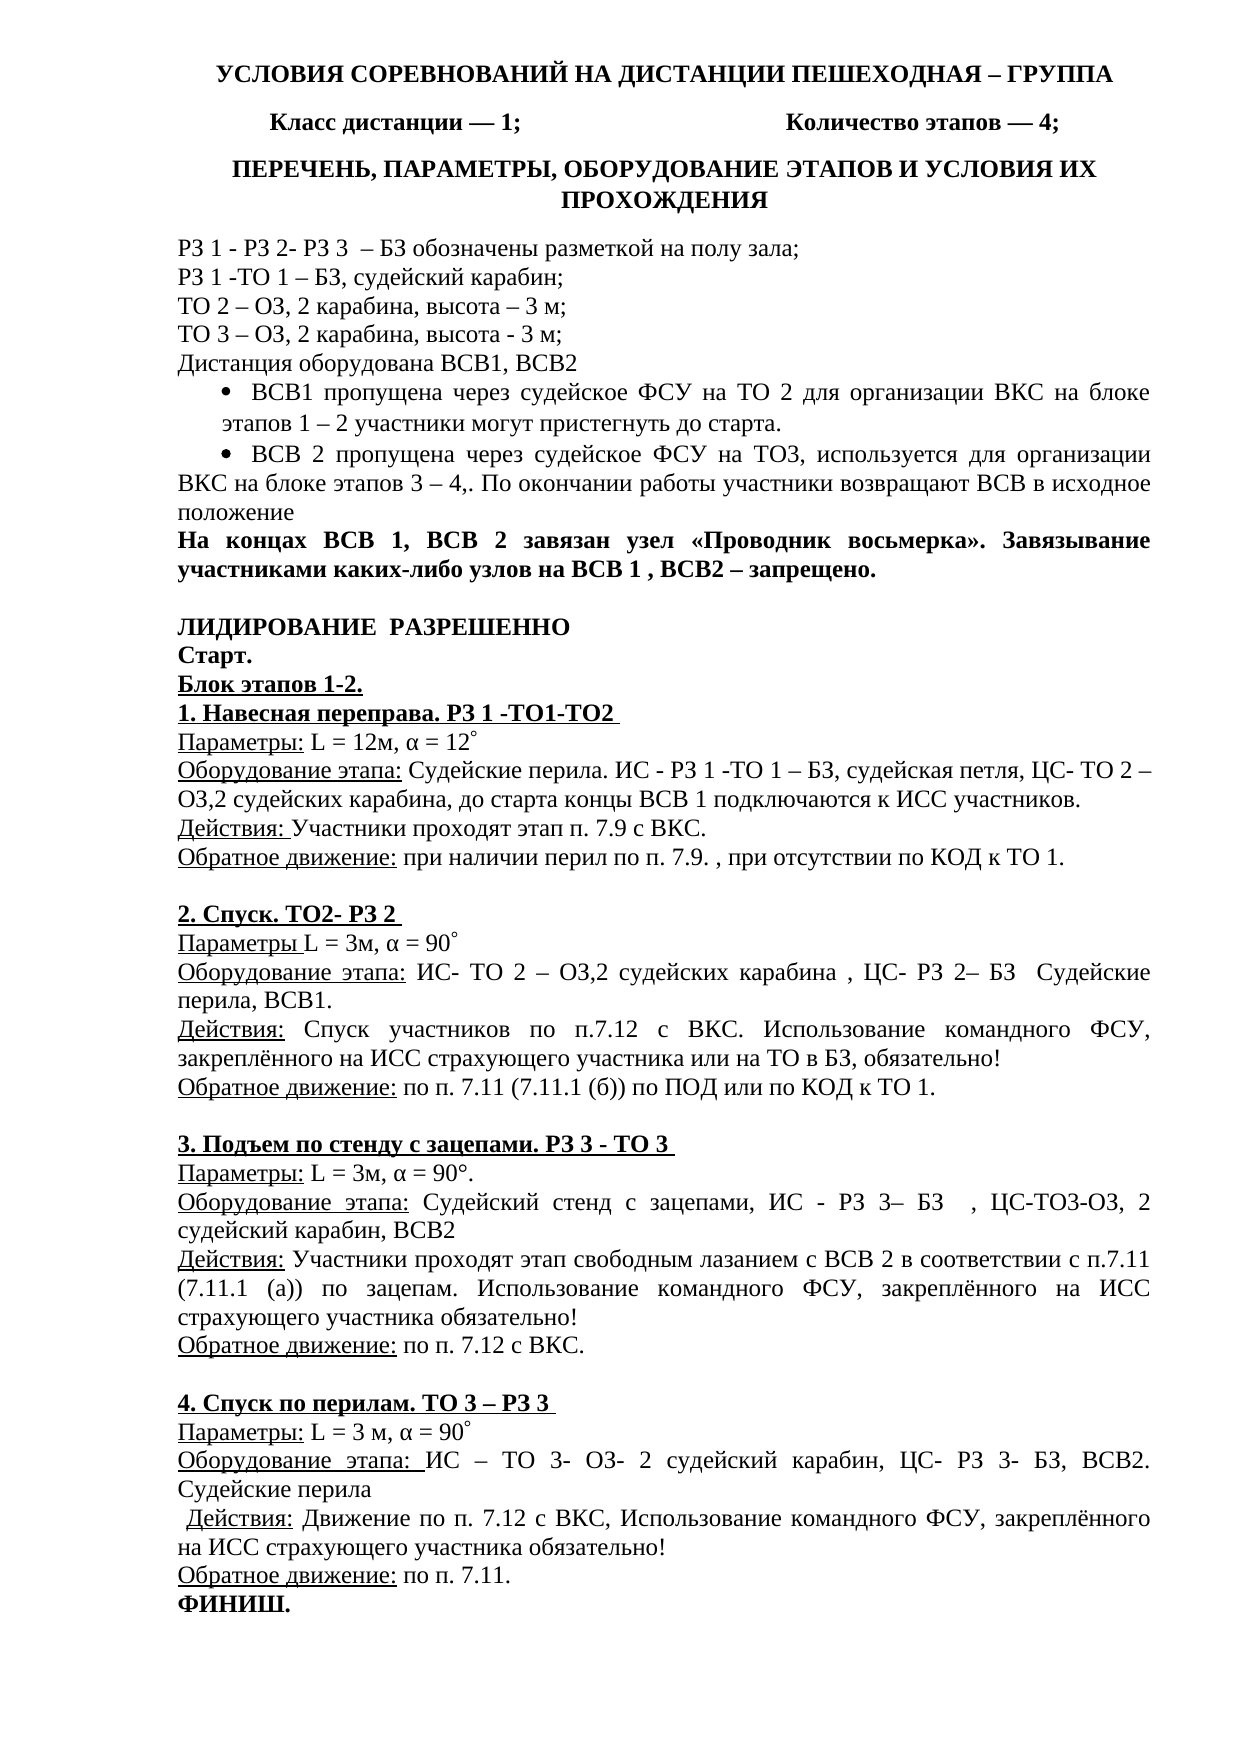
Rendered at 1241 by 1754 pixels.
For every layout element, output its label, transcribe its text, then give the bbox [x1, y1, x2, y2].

text Оборудование этапа: ИС – ТО 3- ОЗ- 2 судейский карабин, ЦС- РЗ 3- БЗ, ВСВ2. Судейские перила [177, 1445, 1152, 1503]
text Действия: Участники проходят этап п. 7.9 с ВКС. [177, 813, 1152, 842]
text ТО 2 – ОЗ, 2 карабина, высота – 3 м; [177, 291, 1152, 319]
text Действия: Спуск участников по п.7.12 с ВКС. Использование командного ФСУ, закреплённого на ИСС страхующего участника или на ТО в БЗ, обязательно! [177, 1014, 1152, 1072]
text Обратное движение: по п. 7.11. [177, 1560, 1152, 1589]
text ФИНИШ. [177, 1589, 1152, 1618]
text Обратное движение: по п. 7.12 с ВКС. [177, 1330, 1152, 1359]
text ПЕРЕЧЕНЬ, ПАРАМЕТРЫ, ОБОРУДОВАНИЕ ЭТАПОВ И УСЛОВИЯ ИХ ПРОХОЖДЕНИЯ [177, 154, 1152, 214]
text Действия: Участники проходят этап свободным лазанием с ВСВ 2 в соответствии с п.7.11 (7.11.1 (а)) по зацепам. Использование командного ФСУ, закреплённого на ИСС страхующего участника обязательно! [177, 1244, 1152, 1330]
text Оборудование этапа: Судейский стенд с зацепами, ИС - РЗ 3– БЗ , ЦС-ТО3-ОЗ, 2 судейский карабин, ВСВ2 [177, 1187, 1152, 1244]
text Параметры: L = 3 м, α = 90 [177, 1417, 1152, 1445]
text На концах ВСВ 1, ВСВ 2 завязан узел «Проводник восьмерка». Завязывание участниками каких-либо узлов на ВСВ 1 , ВСВ2 – запрещено. [177, 525, 1152, 583]
text Обратное движение: по п. 7.11 (7.11.1 (б)) по ПОД или по КОД к ТО 1. [177, 1072, 1152, 1100]
text Оборудование этапа: Судейские перила. ИС - РЗ 1 -ТО 1 – БЗ, судейская петля, ЦС- ТО 2 – ОЗ,2 судейских карабина, до старта концы ВСВ 1 подключаются к ИСС участников. [177, 755, 1152, 813]
text Блок этапов 1-2. [177, 669, 1152, 698]
text Параметры: L = 12м, α = 12 [177, 727, 1152, 755]
text Параметры L = 3м, α = 90 [177, 928, 1152, 957]
text Действия: Движение по п. 7.12 с ВКС, Использование командного ФСУ, закреплённого на ИСС страхующего участника обязательно! [177, 1503, 1152, 1560]
text УСЛОВИЯ СОРЕВНОВАНИЙ НА ДИСТАНЦИИ ПЕШЕХОДНАЯ – ГРУППА [177, 59, 1152, 88]
list ВСВ 2 пропущена через судейское ФСУ на ТО3, используется для организации ВКС на блоке этапов 3 – 4,. По окончании работы участники возвращают ВСВ в исходное положение [177, 439, 1152, 525]
text Оборудование этапа: ИС- ТО 2 – ОЗ,2 судейских карабина , ЦС- РЗ 2– БЗ Судейские перила, ВСВ1. [177, 957, 1152, 1014]
text Старт. [177, 640, 1152, 669]
text 4. Спуск по перилам. ТО 3 – РЗ 3 [177, 1388, 1152, 1417]
text Дистанция оборудована ВСВ1, ВСВ2 [177, 348, 1152, 377]
text 1. Навесная переправа. РЗ 1 -ТО1-ТО2 [177, 698, 1152, 727]
text РЗ 1 - РЗ 2- РЗ 3 – БЗ обозначены разметкой на полу зала; [177, 233, 1152, 262]
list ВСВ1 пропущена через судейское ФСУ на ТО 2 для организации ВКС на блоке этапов 1 – 2 участники могут пристегнуть до старта. [222, 377, 1152, 437]
text ЛИДИРОВАНИЕ РАЗРЕШЕННО [177, 612, 1152, 640]
text РЗ 1 -ТО 1 – БЗ, судейский карабин; [177, 262, 1152, 291]
text 3. Подъем по стенду с зацепами. РЗ 3 - ТО 3 [177, 1129, 1152, 1158]
text 2. Спуск. ТО2- РЗ 2 [177, 899, 1152, 928]
text ТО 3 – ОЗ, 2 карабина, высота - 3 м; [177, 319, 1152, 348]
text Класс дистанции — 1; Количество этапов — 4; [177, 107, 1152, 136]
text Параметры: L = 3м, α = 90°. [177, 1158, 1152, 1187]
text Обратное движение: при наличии перил по п. 7.9. , при отсутствии по КОД к ТО 1. [177, 842, 1152, 870]
